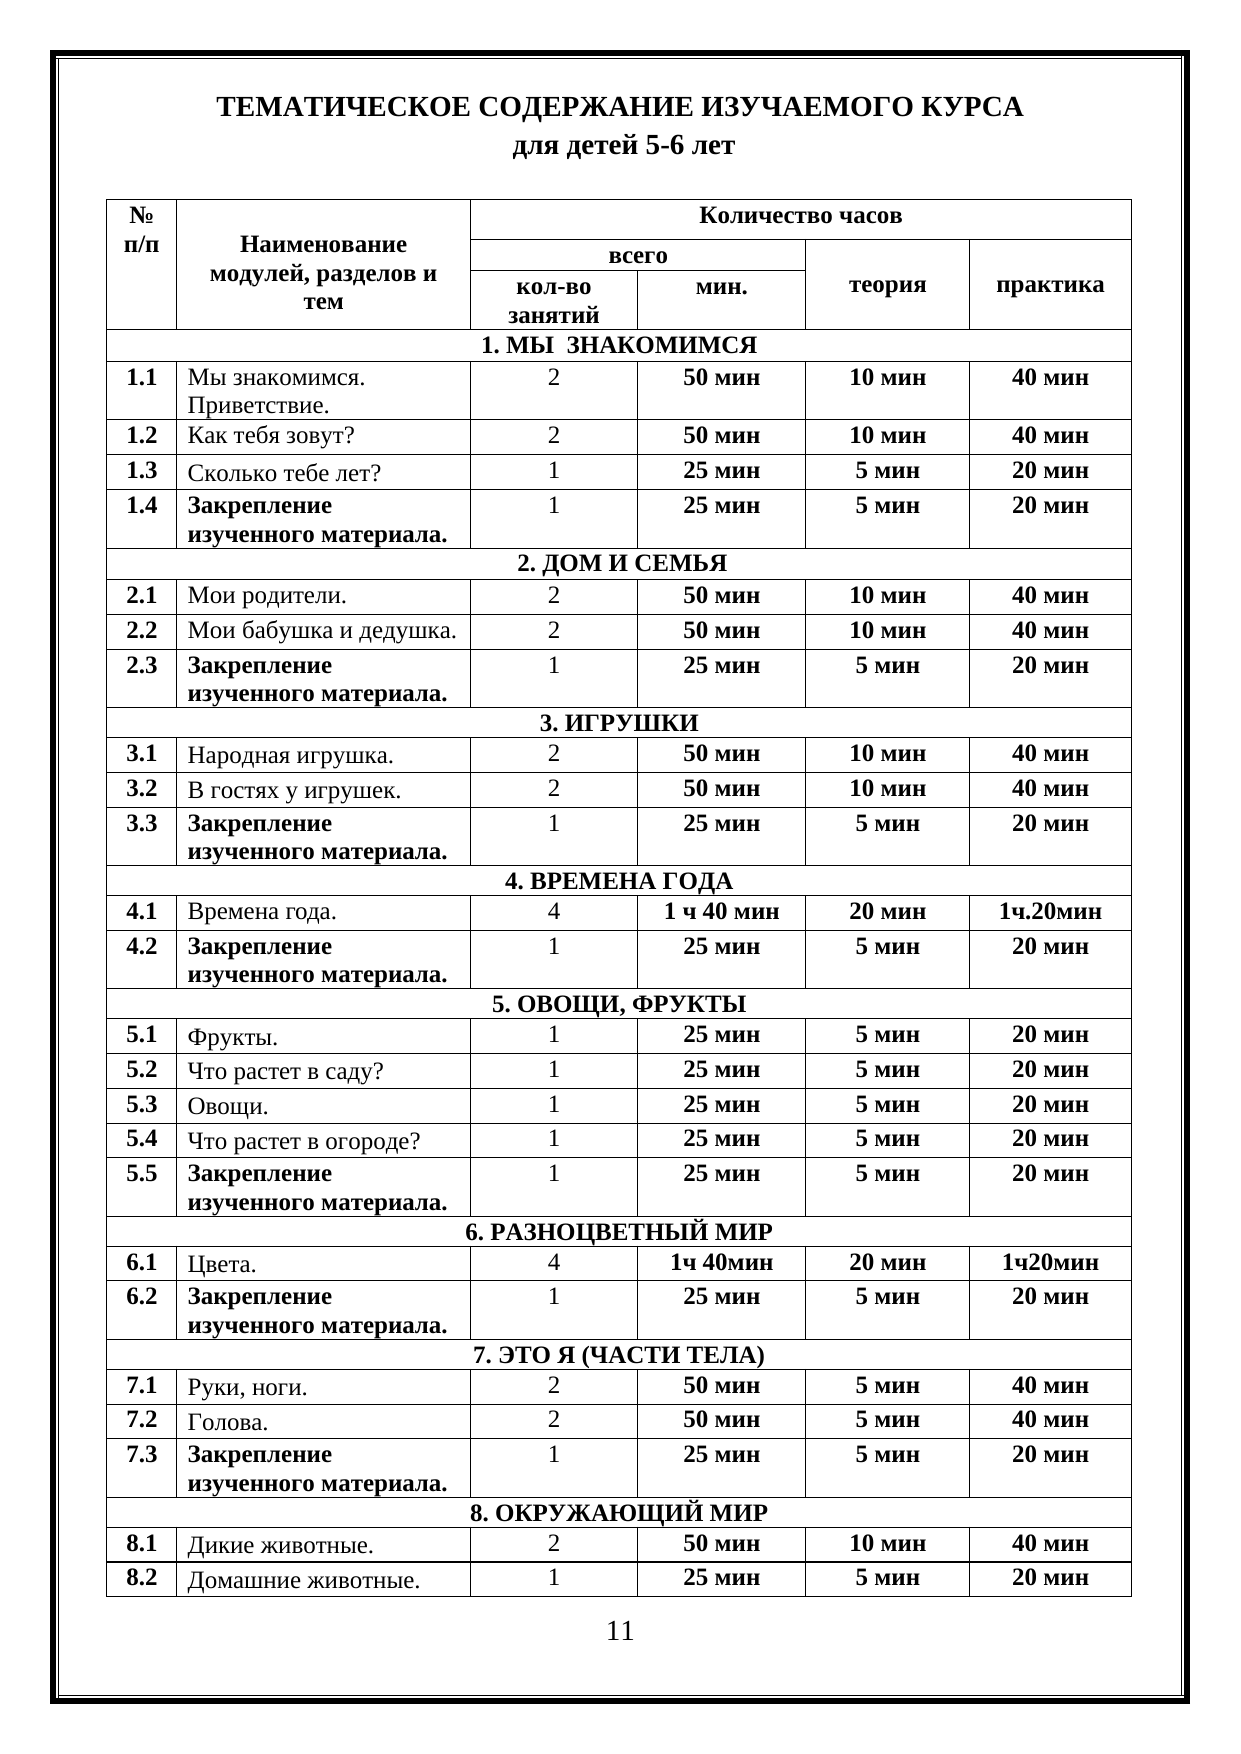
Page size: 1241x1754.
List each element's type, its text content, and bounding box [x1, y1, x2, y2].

table_cell 2 [471, 580, 637, 614]
table_cell 8.1 [107, 1528, 176, 1561]
table_cell 5.5 [107, 1158, 176, 1216]
table_cell 2.1 [107, 580, 176, 614]
table_cell 25 мин [638, 1439, 805, 1497]
table_cell 1 [471, 1124, 637, 1157]
table_cell 1 [471, 1158, 637, 1216]
table_cell 50 мин [638, 1528, 805, 1561]
table_cell 4 [471, 1247, 637, 1280]
table_cell 25 мин [638, 455, 805, 489]
table_cell Народная игрушка. [177, 738, 470, 772]
table_cell 40 мин [970, 362, 1131, 419]
table_cell 5 мин [806, 1054, 969, 1088]
table_cell Домашние животные. [177, 1563, 470, 1596]
table_cell 10 мин [806, 580, 969, 614]
table_cell 7.1 [107, 1370, 176, 1403]
table_cell 1.4 [107, 490, 176, 547]
table_cell 20 мин [970, 931, 1131, 988]
table_cell 10 мин [806, 420, 969, 454]
table_cell 50 мин [638, 420, 805, 454]
table_cell Мои родители. [177, 580, 470, 614]
table_cell 20 мин [970, 490, 1131, 547]
table_cell Закрепление изученного материала. [177, 1281, 470, 1339]
table_cell 40 мин [970, 1405, 1131, 1438]
table_cell 5 мин [806, 1563, 969, 1596]
table_cell 40 мин [970, 738, 1131, 772]
table_cell мин. [638, 271, 805, 329]
table_cell 20 мин [970, 1019, 1131, 1053]
table_cell 1.1 [107, 362, 176, 419]
table_cell 40 мин [970, 1370, 1131, 1403]
table_cell 20 мин [970, 1054, 1131, 1088]
table_cell 2 [471, 738, 637, 772]
table_cell 2 [471, 1405, 637, 1438]
table_cell Закрепление изученного материала. [177, 490, 470, 547]
table_cell Закрепление изученного материала. [177, 650, 470, 707]
table_cell 2 [471, 615, 637, 649]
table_cell 40 мин [970, 615, 1131, 649]
table_cell 1 [471, 1019, 637, 1053]
table_cell 25 мин [638, 808, 805, 865]
table_cell 1ч20мин [970, 1247, 1131, 1280]
table_cell 10 мин [806, 773, 969, 807]
table_cell 1 [471, 808, 637, 865]
table_cell 25 мин [638, 650, 805, 707]
table_cell 5 мин [806, 455, 969, 489]
table_cell 50 мин [638, 362, 805, 419]
table_cell 1 [471, 1089, 637, 1122]
table_cell 20 мин [970, 1158, 1131, 1216]
table_cell 20 мин [970, 1563, 1131, 1596]
table_cell 3.1 [107, 738, 176, 772]
table_cell 3.2 [107, 773, 176, 807]
table_cell 50 мин [638, 615, 805, 649]
table_cell 25 мин [638, 1054, 805, 1088]
table_cell 20 мин [970, 650, 1131, 707]
table_cell 25 мин [638, 1019, 805, 1053]
table_cell 20 мин [970, 455, 1131, 489]
table_cell 5 мин [806, 1019, 969, 1053]
table_cell Сколько тебе лет? [177, 455, 470, 489]
table_cell 1 [471, 455, 637, 489]
table_cell 1. МЫ ЗНАКОМИМСЯ [107, 330, 1131, 361]
table_cell 40 мин [970, 580, 1131, 614]
table_cell 2 [471, 1370, 637, 1403]
table_cell 5. ОВОЩИ, ФРУКТЫ [107, 989, 1131, 1018]
table_cell 7. ЭТО Я (ЧАСТИ ТЕЛА) [107, 1340, 1131, 1369]
table_header № п/п [107, 200, 176, 329]
table_cell 1 [471, 931, 637, 988]
table_cell 5 мин [806, 931, 969, 988]
table_cell 20 мин [970, 808, 1131, 865]
table_cell 5 мин [806, 490, 969, 547]
table_cell 25 мин [638, 1124, 805, 1157]
table_cell Овощи. [177, 1089, 470, 1122]
table_cell Голова. [177, 1405, 470, 1438]
table_cell Закрепление изученного материала. [177, 808, 470, 865]
table_cell 25 мин [638, 1281, 805, 1339]
table_cell 3.3 [107, 808, 176, 865]
table_cell 10 мин [806, 1528, 969, 1561]
table_cell В гостях у игрушек. [177, 773, 470, 807]
table_cell 1 ч 40 мин [638, 896, 805, 930]
table_cell 10 мин [806, 738, 969, 772]
table_cell 4.1 [107, 896, 176, 930]
table_cell 5.4 [107, 1124, 176, 1157]
table_cell 25 мин [638, 1089, 805, 1122]
table_cell кол-во занятий [471, 271, 637, 329]
table_cell Закрепление изученного материала. [177, 931, 470, 988]
table_cell 1 [471, 1054, 637, 1088]
table_cell 20 мин [970, 1124, 1131, 1157]
table_cell 5 мин [806, 1281, 969, 1339]
table_cell 5.2 [107, 1054, 176, 1088]
table_cell 6.1 [107, 1247, 176, 1280]
table_cell 6. РАЗНОЦВЕТНЫЙ МИР [107, 1217, 1131, 1246]
table_cell 2 [471, 420, 637, 454]
table_cell 5 мин [806, 1158, 969, 1216]
table_cell 8.2 [107, 1563, 176, 1596]
table_cell 5.1 [107, 1019, 176, 1053]
table_cell 2 [471, 1528, 637, 1561]
table_cell 7.3 [107, 1439, 176, 1497]
table_cell 1 [471, 1563, 637, 1596]
table_cell Руки, ноги. [177, 1370, 470, 1403]
table_cell 50 мин [638, 1405, 805, 1438]
table_cell 25 мин [638, 1563, 805, 1596]
text ТЕМАТИЧЕСКОЕ СОДЕРЖАНИЕ ИЗУЧАЕМОГО КУРСА [118, 89, 1122, 122]
table_cell 1 [471, 650, 637, 707]
table_cell Дикие животные. [177, 1528, 470, 1561]
table_cell теория [806, 240, 969, 329]
table_cell 7.2 [107, 1405, 176, 1438]
table_cell 1ч 40мин [638, 1247, 805, 1280]
table_cell Фрукты. [177, 1019, 470, 1053]
table_cell 20 мин [970, 1439, 1131, 1497]
table_cell Мы знакомимся. Приветствие. [177, 362, 470, 419]
table_cell 8. ОКРУЖАЮЩИЙ МИР [107, 1498, 1131, 1527]
table_cell 50 мин [638, 1370, 805, 1403]
table_cell 20 мин [970, 1089, 1131, 1122]
table_cell 5 мин [806, 1370, 969, 1403]
table_cell 6.2 [107, 1281, 176, 1339]
table_cell 40 мин [970, 773, 1131, 807]
table_cell 20 мин [806, 896, 969, 930]
table_cell 1 [471, 1439, 637, 1497]
table_cell 2.3 [107, 650, 176, 707]
table_cell Цвета. [177, 1247, 470, 1280]
table_cell 4.2 [107, 931, 176, 988]
table_cell 2.2 [107, 615, 176, 649]
table_cell 1.2 [107, 420, 176, 454]
table_cell Что растет в огороде? [177, 1124, 470, 1157]
table_cell 1 [471, 490, 637, 547]
table_cell Как тебя зовут? [177, 420, 470, 454]
table_cell 5 мин [806, 1089, 969, 1122]
table_cell 5.3 [107, 1089, 176, 1122]
table_cell 2 [471, 773, 637, 807]
table_cell 4. ВРЕМЕНА ГОДА [107, 866, 1131, 895]
table_cell 50 мин [638, 773, 805, 807]
table_cell 2. ДОМ И СЕМЬЯ [107, 549, 1131, 579]
table_cell Что растет в саду? [177, 1054, 470, 1088]
table_cell Закрепление изученного материала. [177, 1439, 470, 1497]
table_cell 1.3 [107, 455, 176, 489]
table_cell Закрепление изученного материала. [177, 1158, 470, 1216]
table_cell 40 мин [970, 1528, 1131, 1561]
table_cell 20 мин [806, 1247, 969, 1280]
table_cell 4 [471, 896, 637, 930]
table_cell 2 [471, 362, 637, 419]
table_cell 25 мин [638, 490, 805, 547]
table_cell 5 мин [806, 1439, 969, 1497]
table_cell 5 мин [806, 808, 969, 865]
table_cell 40 мин [970, 420, 1131, 454]
table_cell 5 мин [806, 650, 969, 707]
text для детей 5-6 лет [118, 127, 1122, 161]
table_cell 1ч.20мин [970, 896, 1131, 930]
table_header Наименование модулей, разделов и тем [177, 200, 470, 329]
table_cell Мои бабушка и дедушка. [177, 615, 470, 649]
table_cell 50 мин [638, 580, 805, 614]
table_cell 3. ИГРУШКИ [107, 708, 1131, 737]
table_cell всего [471, 240, 805, 270]
table_cell 5 мин [806, 1124, 969, 1157]
table_cell 50 мин [638, 738, 805, 772]
table_cell 1 [471, 1281, 637, 1339]
table_cell практика [970, 240, 1131, 329]
table_cell 10 мин [806, 615, 969, 649]
table_cell 10 мин [806, 362, 969, 419]
table_cell 25 мин [638, 1158, 805, 1216]
table_cell 5 мин [806, 1405, 969, 1438]
table_cell 20 мин [970, 1281, 1131, 1339]
table_header Количество часов [471, 200, 1131, 239]
table_cell 25 мин [638, 931, 805, 988]
table_cell Времена года. [177, 896, 470, 930]
